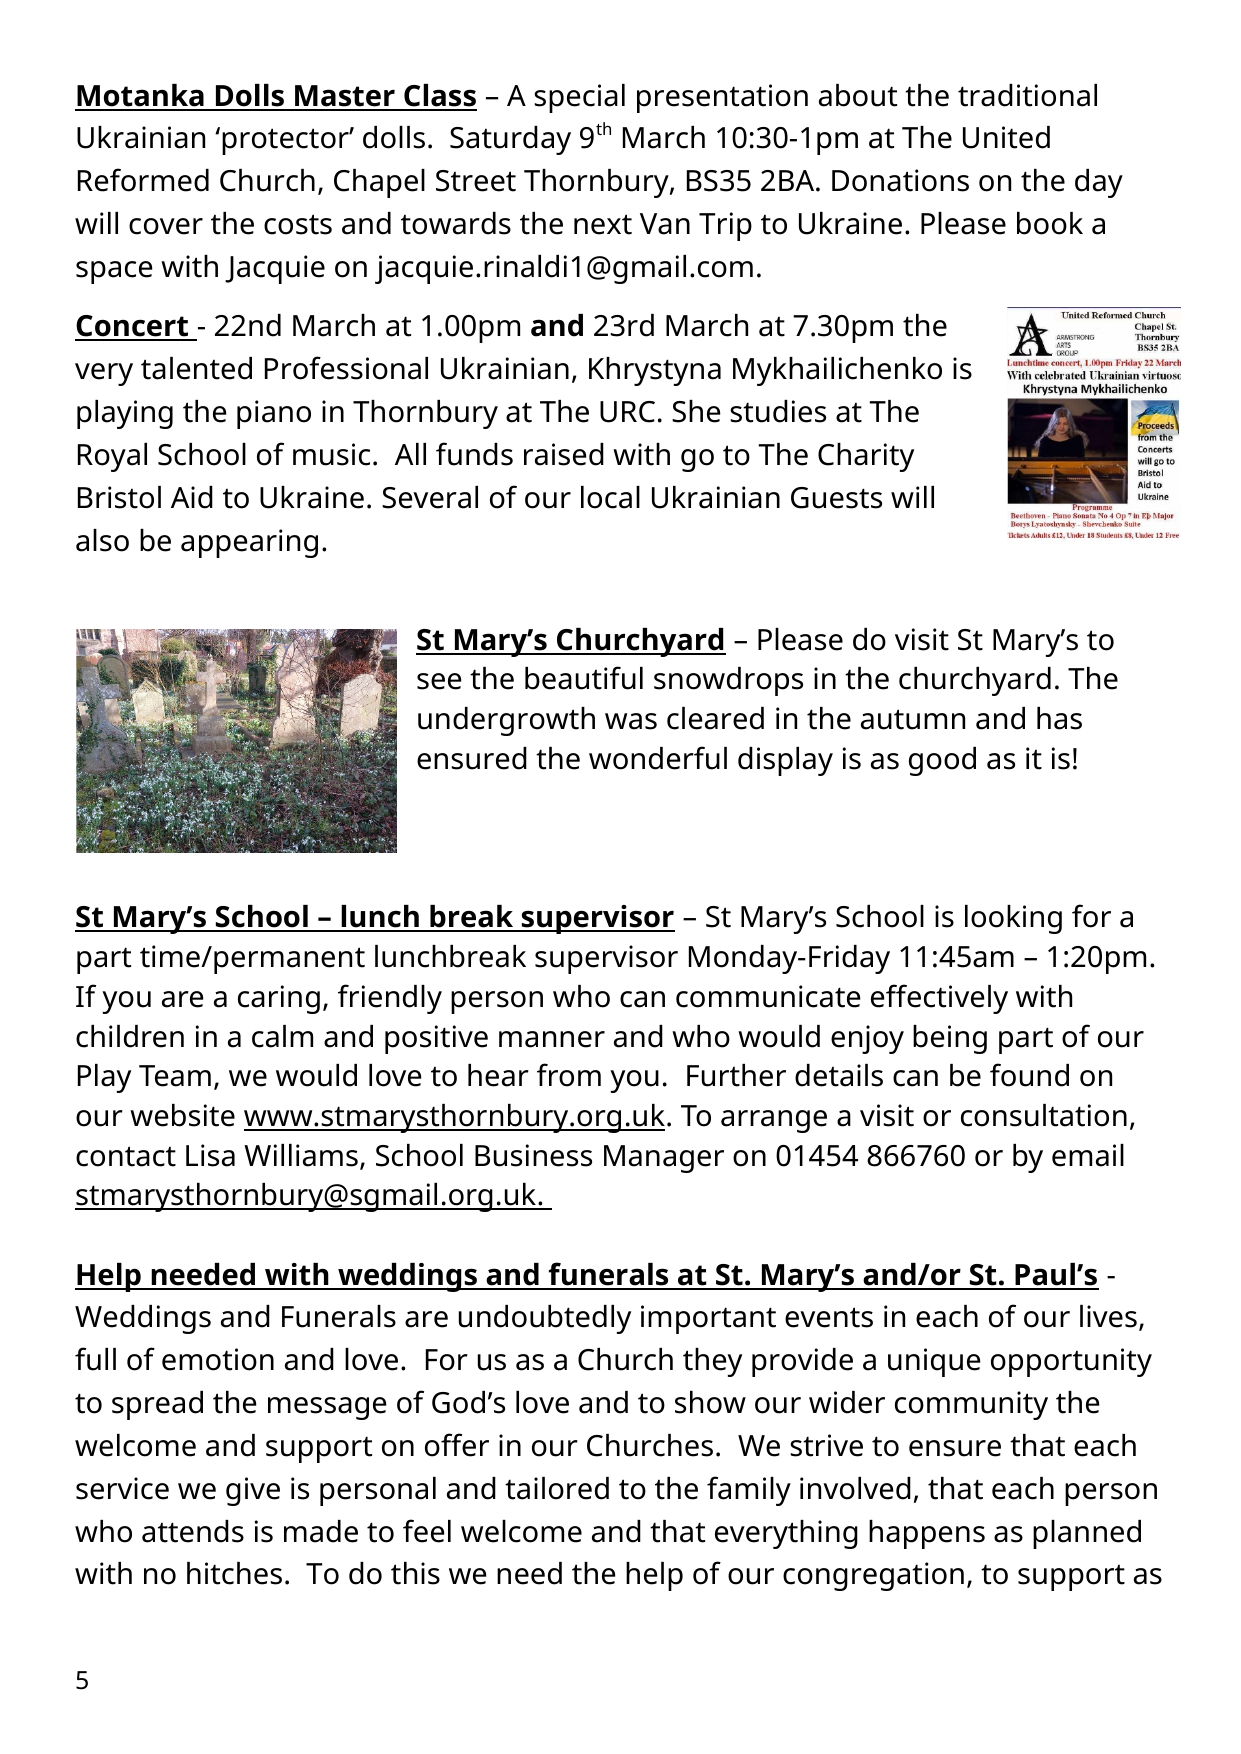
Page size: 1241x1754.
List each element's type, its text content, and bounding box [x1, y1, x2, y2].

text St Mary’s School – lunch break supervisor – St Mary’s School is looking for a part time/permanent lunchbreak supervisor Monday-Friday 11:45am – 1:20pm. If you are a caring, friendly person who can communicate effectively with children in a calm and positive manner and who would enjoy being part of our Play Team, we would love to hear from you. Further details can be found on our website www.stmarysthornbury.org.uk. To arrange a visit or consultation, contact Lisa Williams, School Business Manager on 01454 866760 or by email stmarysthornbury@sgmail.org.uk. [75, 811, 1165, 1129]
text St Mary’s Churchyard – Please do visit St Mary’s to see the beautiful snowdrops in the churchyard. The undergrowth was cleared in the autumn and has ensured the wonderful display is as good as it is! [75, 533, 1165, 692]
picture [1005, 222, 1181, 454]
text Concert - 22nd March at 1.00pm and 23rd March at 7.30pm the very talented Professional Ukrainian, Khrystyna Mykhailichenko is playing the piano in Thornbury at The URC. She studies at The Royal School of music. All funds raised with go to The Charity Bristol Aid to Ukraine. Several of our local Ukrainian Guests will also be appearing. [75, 220, 1165, 474]
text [75, 1168, 1165, 1593]
picture [75, 543, 397, 766]
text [75, 75, 1165, 200]
